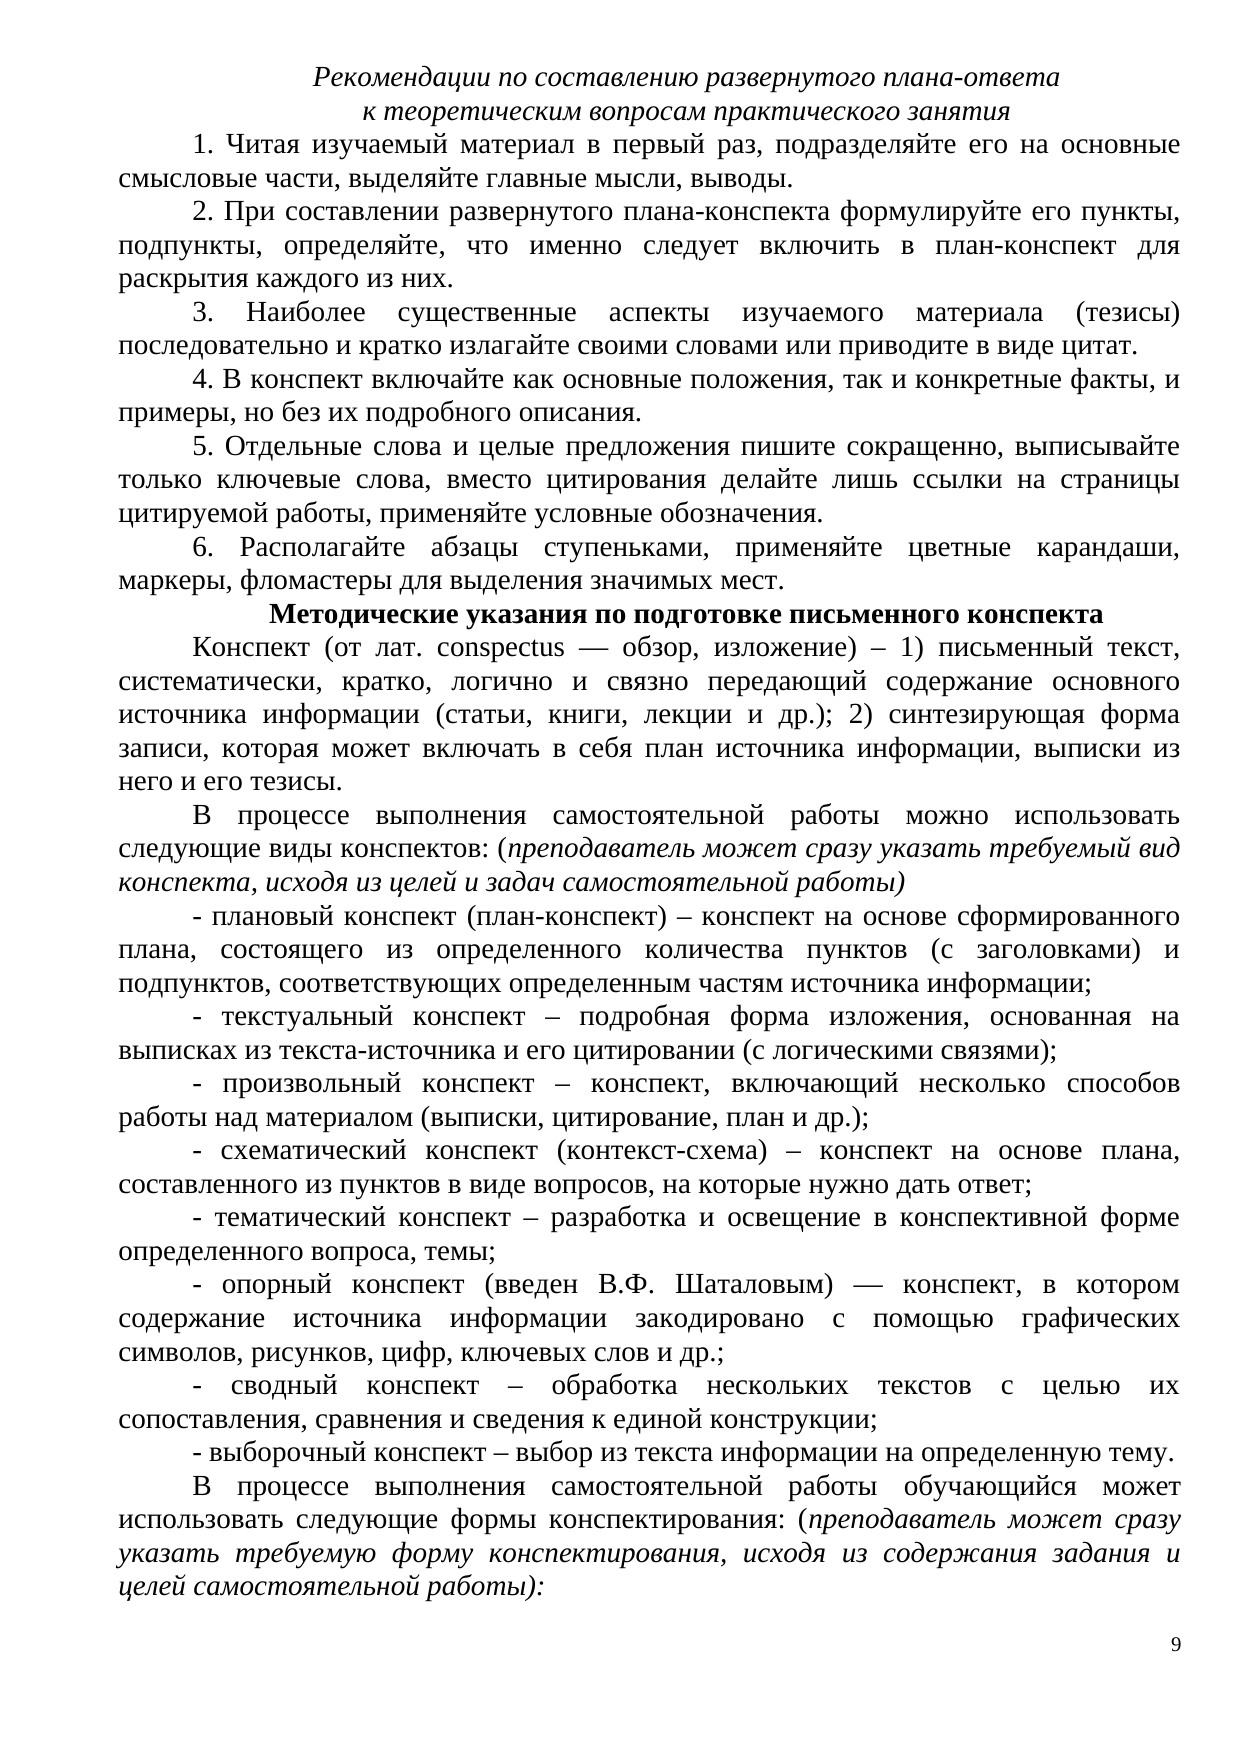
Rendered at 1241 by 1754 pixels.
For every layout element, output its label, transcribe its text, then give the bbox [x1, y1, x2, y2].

text - тематический конспект – разработка и освещение в конспективной форме определенного вопроса, темы; [118, 1199, 1181, 1267]
text В процессе выполнения самостоятельной работы можно использовать следующие виды конспектов: (преподаватель может сразу указать требуемый вид конспекта, исходя из целей и задач самостоятельной работы) [118, 797, 1181, 898]
text - опорный конспект (введен В.Ф. Шаталовым) — конспект, в котором содержание источника информации закодировано с помощью графических символов, рисунков, цифр, ключевых слов и др.; [118, 1267, 1181, 1367]
text 4. В конспект включайте как основные положения, так и конкретные факты, и примеры, но без их подробного описания. [118, 361, 1181, 428]
text - плановый конспект (план-конспект) – конспект на основе сформированного плана, состоящего из определенного количества пунктов (с заголовками) и подпунктов, соответствующих определенным частям источника информации; [118, 898, 1181, 998]
text Рекомендации по составлению развернутого плана-ответа [118, 59, 1181, 93]
text - сводный конспект – обработка нескольких текстов с целью их сопоставления, сравнения и сведения к единой конструкции; [118, 1367, 1181, 1434]
text 2. При составлении развернутого плана-конспекта формулируйте его пункты, подпункты, определяйте, что именно следует включить в план-конспект для раскрытия каждого из них. [118, 193, 1181, 294]
text Конспект (от лат. conspectus — обзор, изложение) – 1) письменный текст, систематически, кратко, логично и связно передающий содержание основного источника информации (статьи, книги, лекции и др.); 2) синтезирующая форма записи, которая может включать в себя план источника информации, выписки из него и его тезисы. [118, 629, 1181, 797]
text В процессе выполнения самостоятельной работы обучающийся может использовать следующие формы конспектирования: (преподаватель может сразу указать требуемую форму конспектирования, исходя из содержания задания и целей самостоятельной работы): [118, 1468, 1181, 1602]
text - выборочный конспект – выбор из текста информации на определенную тему. [118, 1434, 1181, 1468]
text 1. Читая изучаемый материал в первый раз, подразделяйте его на основные смысловые части, выделяйте главные мысли, выводы. [118, 126, 1181, 193]
text - текстуальный конспект – подробная форма изложения, основанная на выписках из текста-источника и его цитировании (с логическими связями); [118, 998, 1181, 1065]
text 3. Наиболее существенные аспекты изучаемого материала (тезисы) последовательно и кратко излагайте своими словами или приводите в виде цитат. [118, 294, 1181, 361]
text к теоретическим вопросам практического занятия [118, 93, 1181, 126]
text - схематический конспект (контекст-схема) – конспект на основе плана, составленного из пунктов в виде вопросов, на которые нужно дать ответ; [118, 1132, 1181, 1199]
text 5. Отдельные слова и целые предложения пишите сокращенно, выписывайте только ключевые слова, вместо цитирования делайте лишь ссылки на страницы цитируемой работы, применяйте условные обозначения. [118, 428, 1181, 529]
text 6. Располагайте абзацы ступеньками, применяйте цветные карандаши, маркеры, фломастеры для выделения значимых мест. [118, 529, 1181, 596]
text Методические указания по подготовке письменного конспекта [118, 596, 1181, 629]
text - произвольный конспект – конспект, включающий несколько способов работы над материалом (выписки, цитирование, план и др.); [118, 1065, 1181, 1132]
